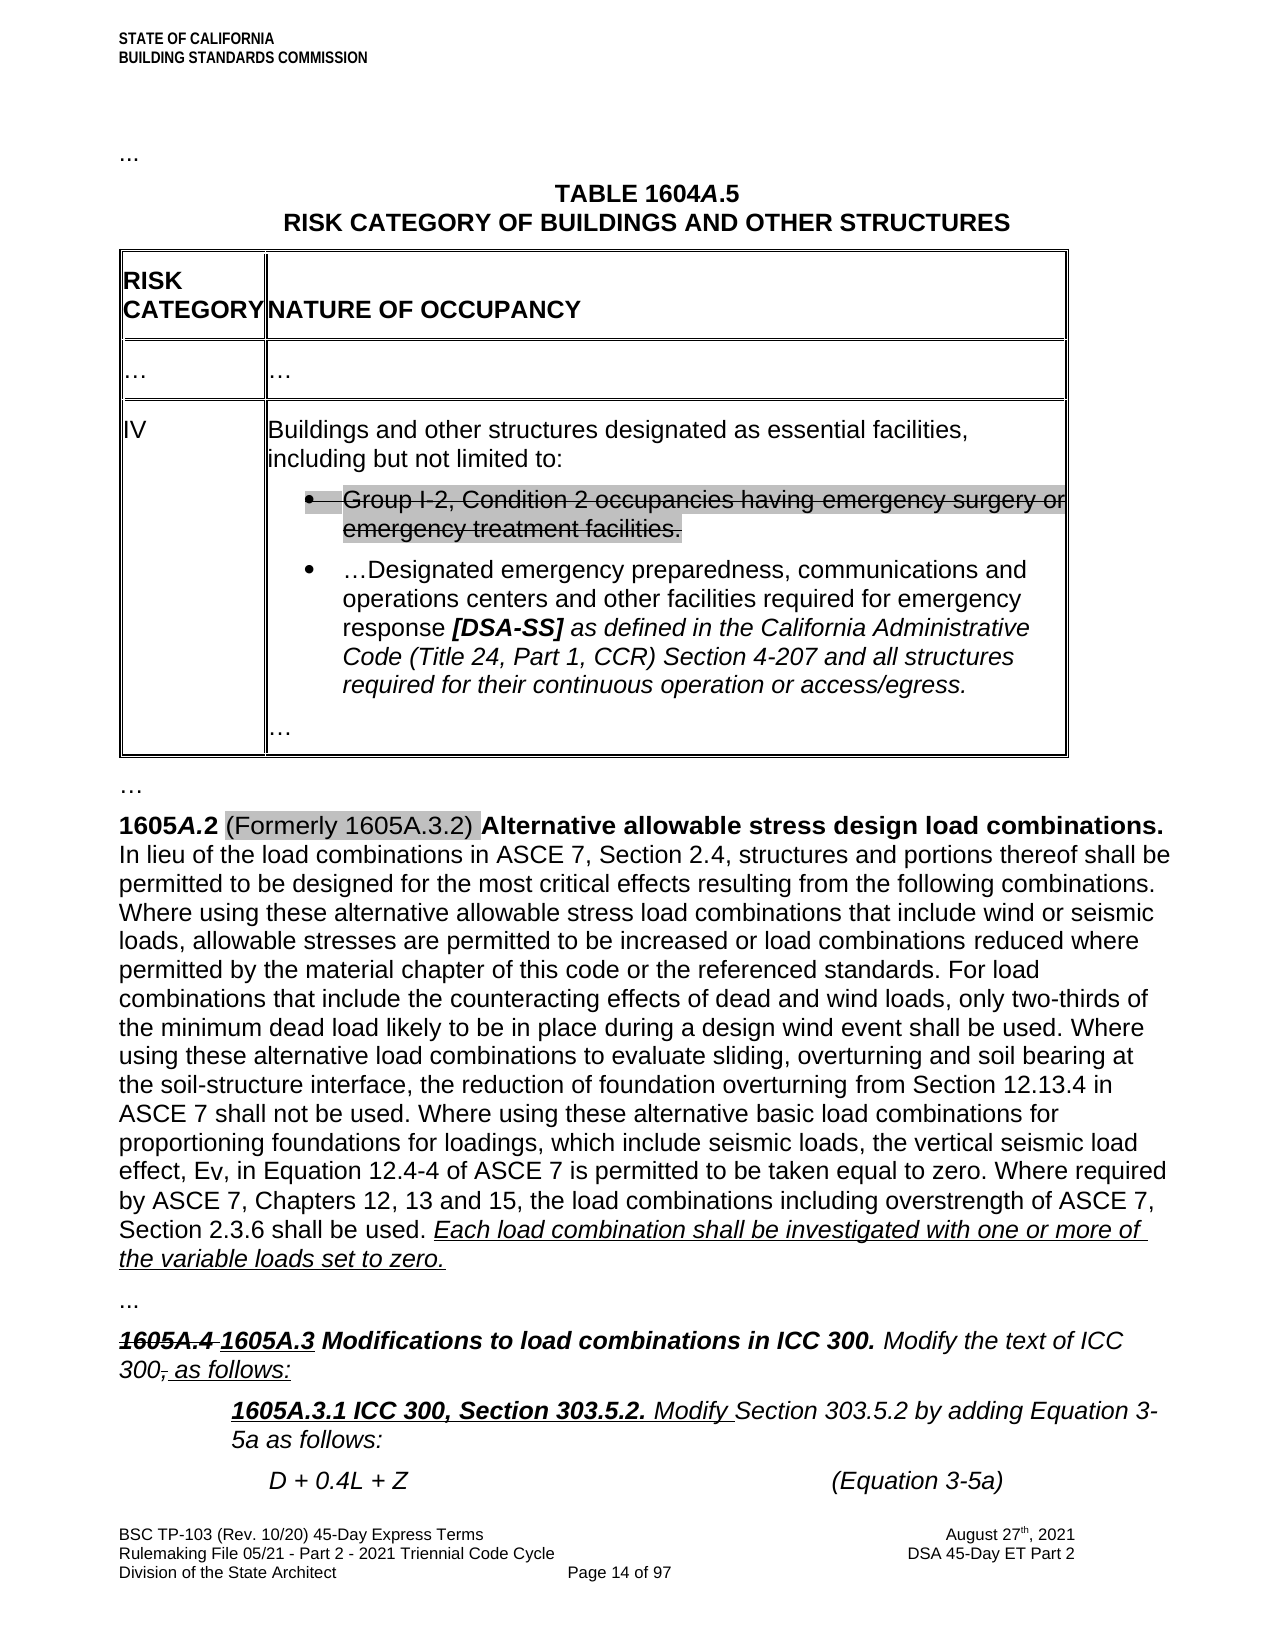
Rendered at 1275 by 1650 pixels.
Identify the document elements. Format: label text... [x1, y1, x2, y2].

table_cell … [266, 338, 1067, 398]
text ... [119, 1285, 1175, 1314]
table_cell IV [121, 398, 266, 754]
table_header RISK CATEGORY [121, 250, 266, 338]
table_cell … [121, 338, 266, 398]
text 1605A.4 1605A.3 Modifications to load combinations in ICC 300. Modify the text of ICC 300, as follows: [119, 1326, 1175, 1384]
text … [119, 770, 1175, 799]
text 1605A.2 (Formerly 1605A.3.2) Alternative allowable stress design load combinations. In lieu of the load combinations in ASCE 7, Section 2.4, structures and portions thereof shall be permitted to be designed for the most critical effects resulting from the following combinations. Where using these alternative allowable stress load combinations that include wind or seismic loads, allowable stresses are permitted to be increased or load combinations reduced where permitted by the material chapter of this code or the referenced standards. For load combinations that include the counteracting effects of dead and wind loads, only two-thirds of the minimum dead load likely to be in place during a design wind event shall be used. Where using these alternative load combinations to evaluate sliding, overturning and soil bearing at the soil-structure interface, the reduction of foundation overturning from Section 12.13.4 in ASCE 7 shall not be used. Where using these alternative basic load combinations for proportioning foundations for loadings, which include seismic loads, the vertical seismic load effect, Ev, in Equation 12.4-4 of ASCE 7 is permitted to be taken equal to zero. Where required by ASCE 7, Chapters 12, 13 and 15, the load combinations including overstrength of ASCE 7, Section 2.3.6 shall be used. Each load combination shall be investigated with one or more of the variable loads set to zero. [119, 811, 1175, 1272]
text TABLE 1604A.5 RISK CATEGORY OF BUILDINGS AND OTHER STRUCTURES [119, 179, 1175, 236]
text 1605A.3.1 ICC 300, Section 303.5.2. Modify Section 303.5.2 by adding Equation 3-5a as follows: [231, 1396, 1175, 1454]
text D + 0.4L + Z (Equation 3-5a) [194, 1466, 1175, 1495]
text ... [119, 137, 1175, 166]
table_cell Buildings and other structures designated as essential facilities, including but not limited to: Group I-2, Condition 2 occupancies having emergency surgery or emergency treatment facilities. …Designated emergency preparedness, communications and operations centers and other facilities required for emergency response [DSA-SS] as defined in the California Administrative Code (Title 24, Part 1, CCR) Section 4-207 and all structures required for their continuous operation or access/egress. … [266, 398, 1067, 754]
table_header NATURE OF OCCUPANCY [266, 252, 1065, 338]
